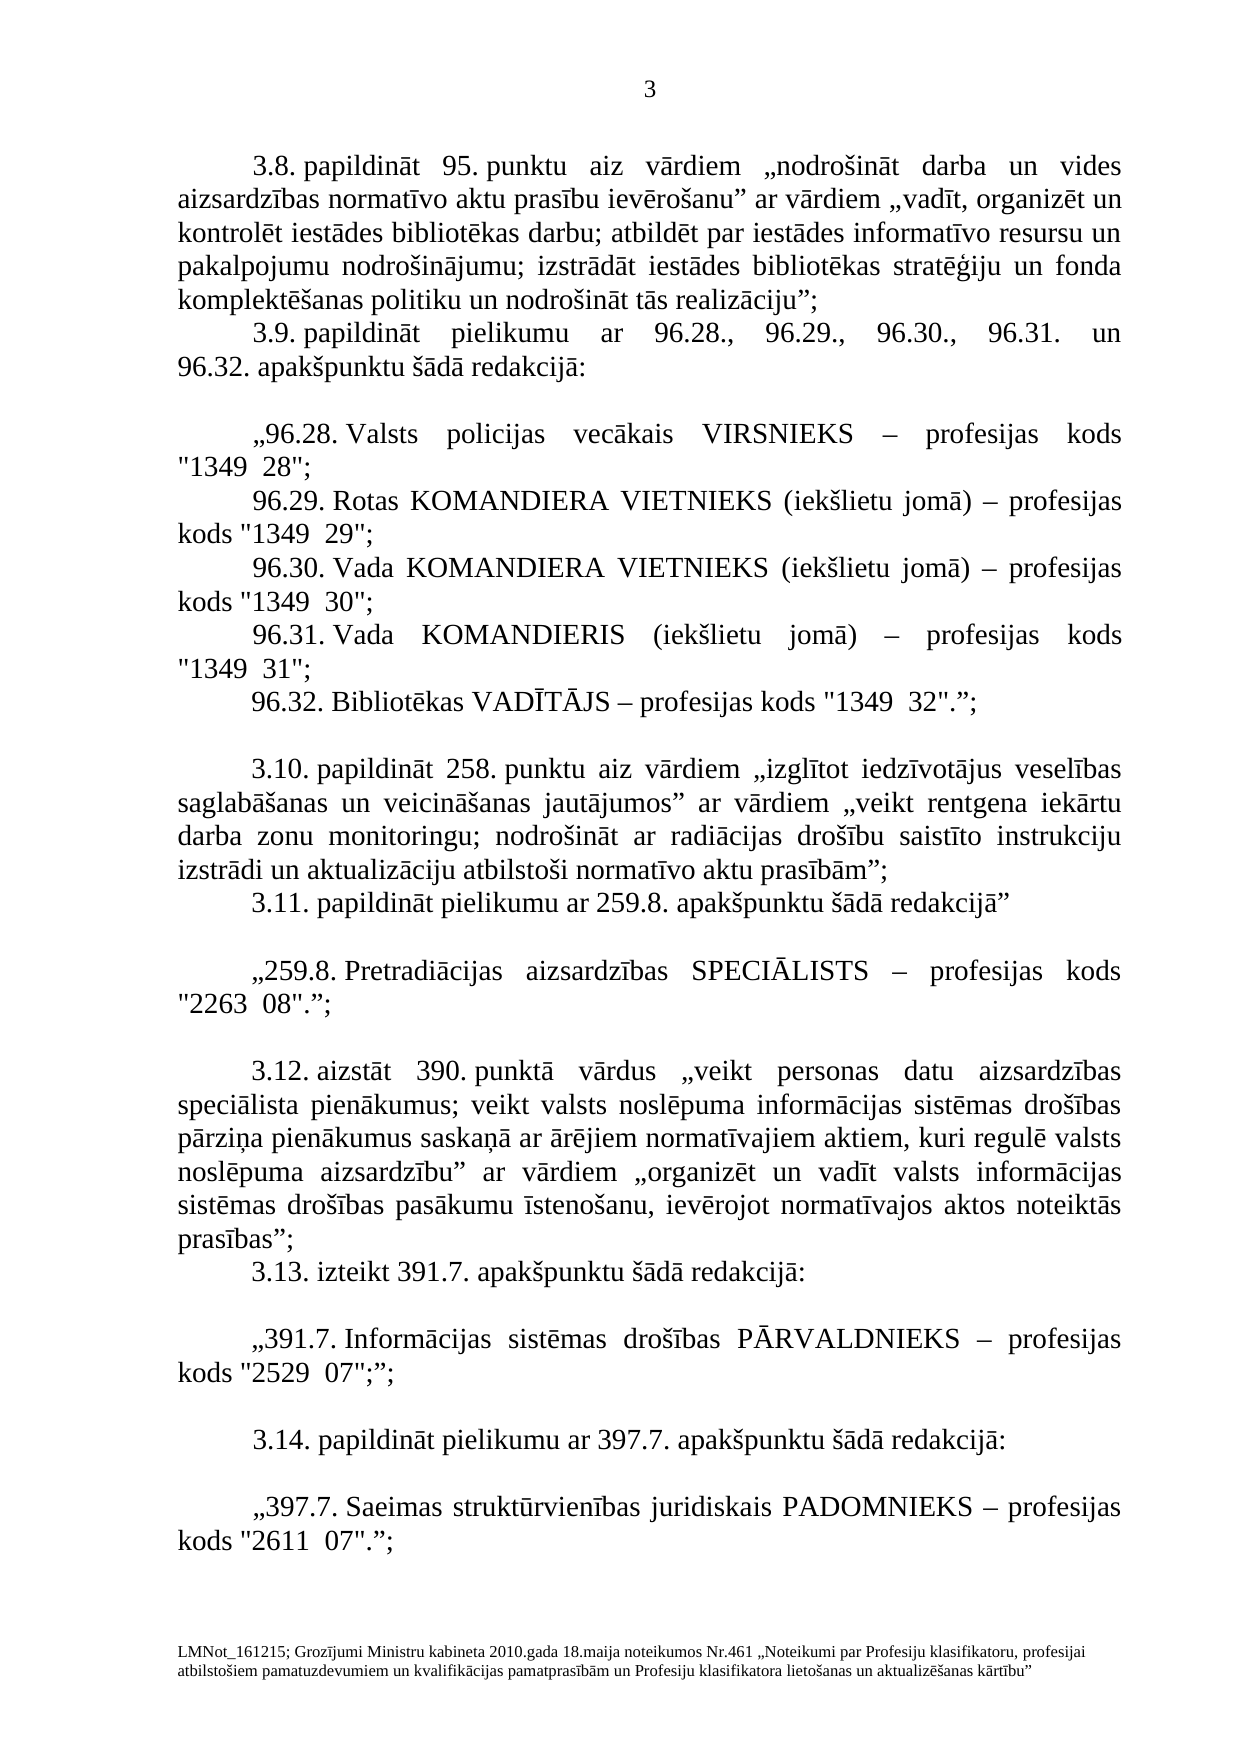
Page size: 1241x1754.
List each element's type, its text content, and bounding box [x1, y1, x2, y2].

text „96.28. Valsts policijas vecākais VIRSNIEKS – profesijas kods "1349 28"; [177, 416, 1122, 483]
text 3.9. papildināt pielikumu ar 96.28., 96.29., 96.30., 96.31. un 96.32. apakšpunktu šādā redakcijā: [177, 315, 1122, 382]
text 96.32. Bibliotēkas VADĪTĀJS – profesijas kods "1349 32".”; [177, 684, 1122, 718]
text 3.10. papildināt 258. punktu aiz vārdiem „izglītot iedzīvotājus veselības saglabāšanas un veicināšanas jautājumos” ar vārdiem „veikt rentgena iekārtu darba zonu monitoringu; nodrošināt ar radiācijas drošību saistīto instrukciju izstrādi un aktualizāciju atbilstoši normatīvo aktu prasībām”; [177, 751, 1122, 886]
text 3.11. papildināt pielikumu ar 259.8. apakšpunktu šādā redakcijā” [177, 886, 1122, 919]
text „397.7. Saeimas struktūrvienības juridiskais PADOMNIEKS – profesijas kods "2611 07".”; [177, 1489, 1122, 1556]
text „259.8. Pretradiācijas aizsardzības SPECIĀLISTS – profesijas kods "2263 08".”; [177, 953, 1122, 1020]
text „391.7. Informācijas sistēmas drošības PĀRVALDNIEKS – profesijas kods "2529 07";”; [177, 1322, 1122, 1389]
text 3.13. izteikt 391.7. apakšpunktu šādā redakcijā: [177, 1254, 1122, 1288]
text 96.30. Vada KOMANDIERA VIETNIEKS (iekšlietu jomā) – profesijas kods "1349 30"; [177, 550, 1122, 617]
text 96.31. Vada KOMANDIERIS (iekšlietu jomā) – profesijas kods "1349 31"; [177, 617, 1122, 684]
text 3.8. papildināt 95. punktu aiz vārdiem „nodrošināt darba un vides aizsardzības normatīvo aktu prasību ievērošanu” ar vārdiem „vadīt, organizēt un kontrolēt iestādes bibliotēkas darbu; atbildēt par iestādes informatīvo resursu un pakalpojumu nodrošinājumu; izstrādāt iestādes bibliotēkas stratēģiju un fonda komplektēšanas politiku un nodrošināt tās realizāciju”; [177, 148, 1122, 315]
text 3.14. papildināt pielikumu ar 397.7. apakšpunktu šādā redakcijā: [177, 1422, 1122, 1456]
text 3.12. aizstāt 390. punktā vārdus „veikt personas datu aizsardzības speciālista pienākumus; veikt valsts noslēpuma informācijas sistēmas drošības pārziņa pienākumus saskaņā ar ārējiem normatīvajiem aktiem, kuri regulē valsts noslēpuma aizsardzību” ar vārdiem „organizēt un vadīt valsts informācijas sistēmas drošības pasākumu īstenošanu, ievērojot normatīvajos aktos noteiktās prasības”; [177, 1053, 1122, 1254]
text 96.29. Rotas KOMANDIERA VIETNIEKS (iekšlietu jomā) – profesijas kods "1349 29"; [177, 483, 1122, 550]
